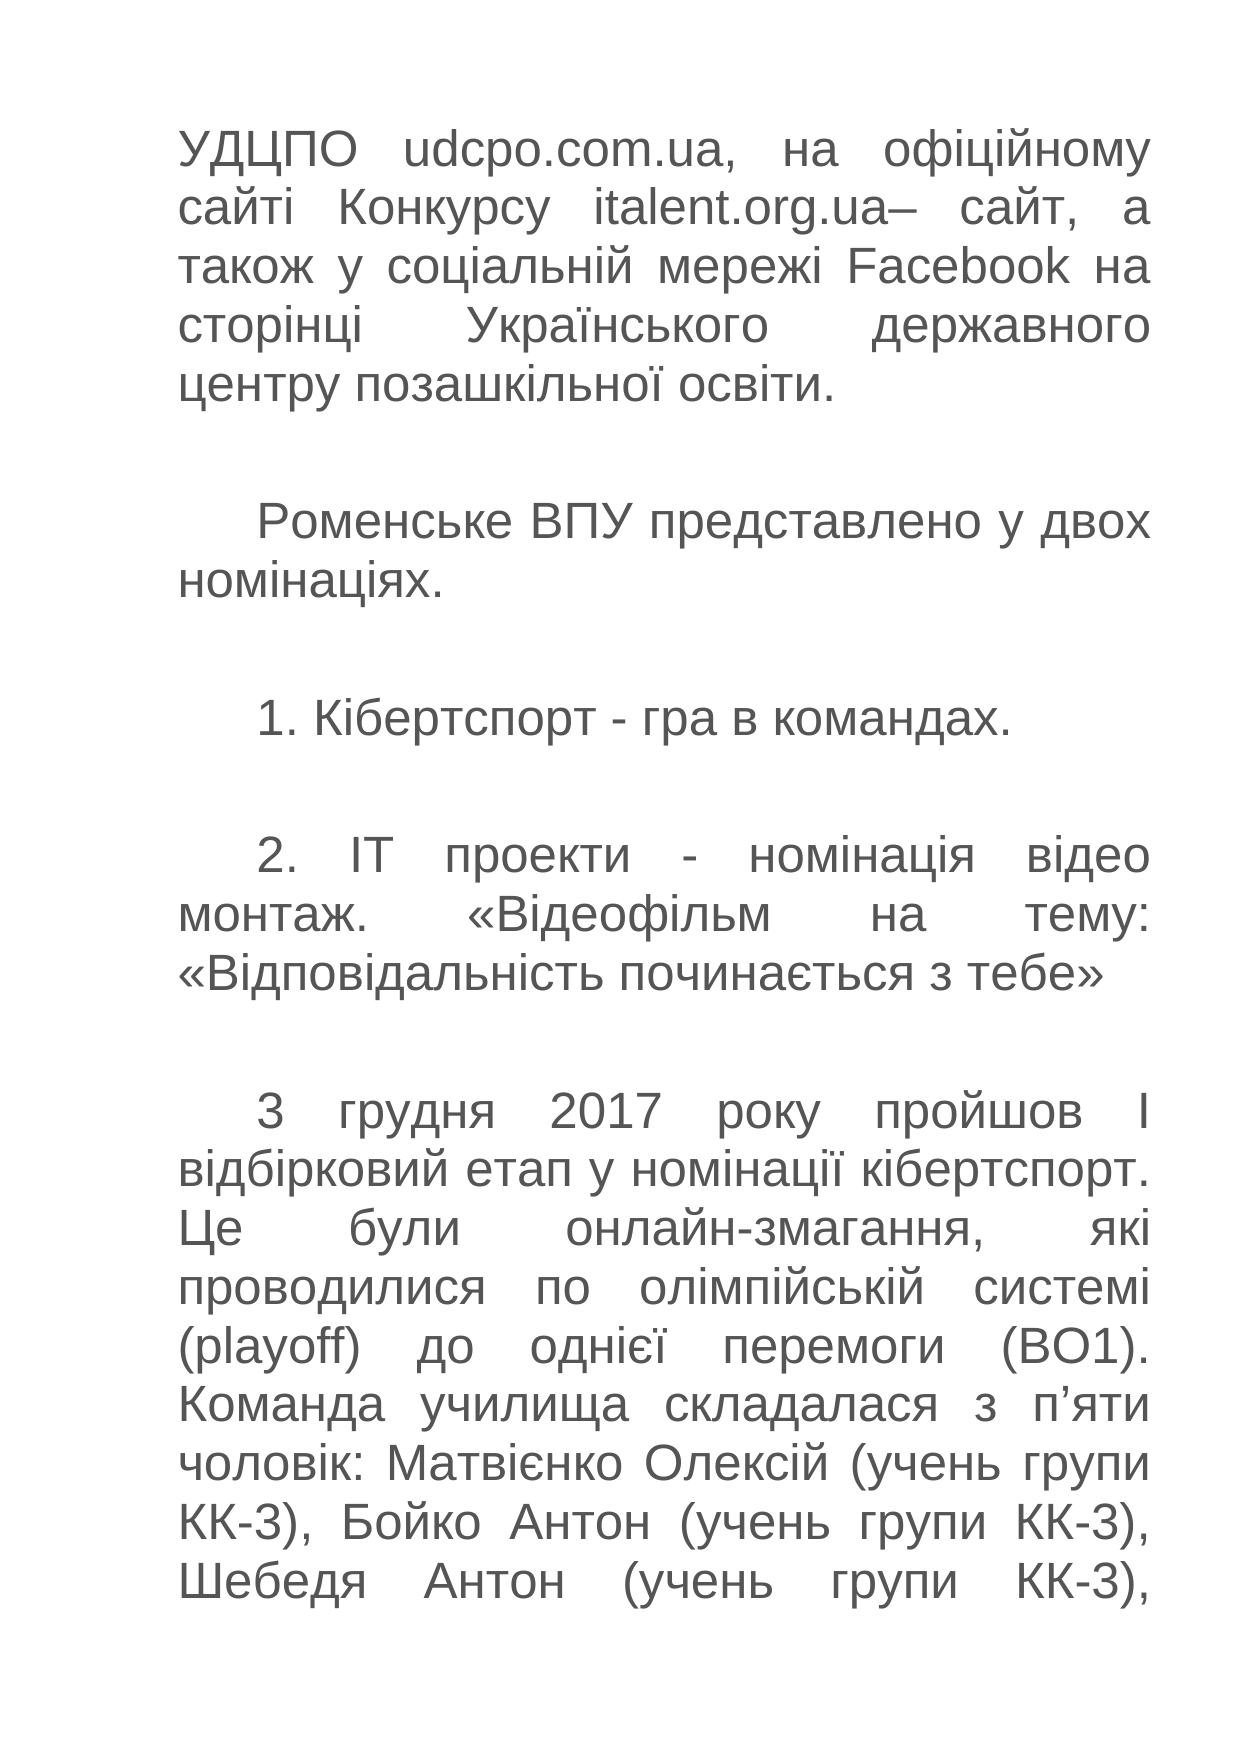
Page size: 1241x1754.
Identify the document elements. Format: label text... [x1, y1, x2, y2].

text Роменське ВПУ представлено у двох номінаціях. [177, 491, 1152, 608]
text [177, 1080, 1152, 1609]
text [177, 118, 1152, 412]
text 2. ІТ проекти - номінація відео монтаж. «Відеофільм на тему: «Відповідальність починається з тебе» [177, 825, 1152, 1001]
text 1. Кібертспорт - гра в командах. [177, 687, 1152, 746]
